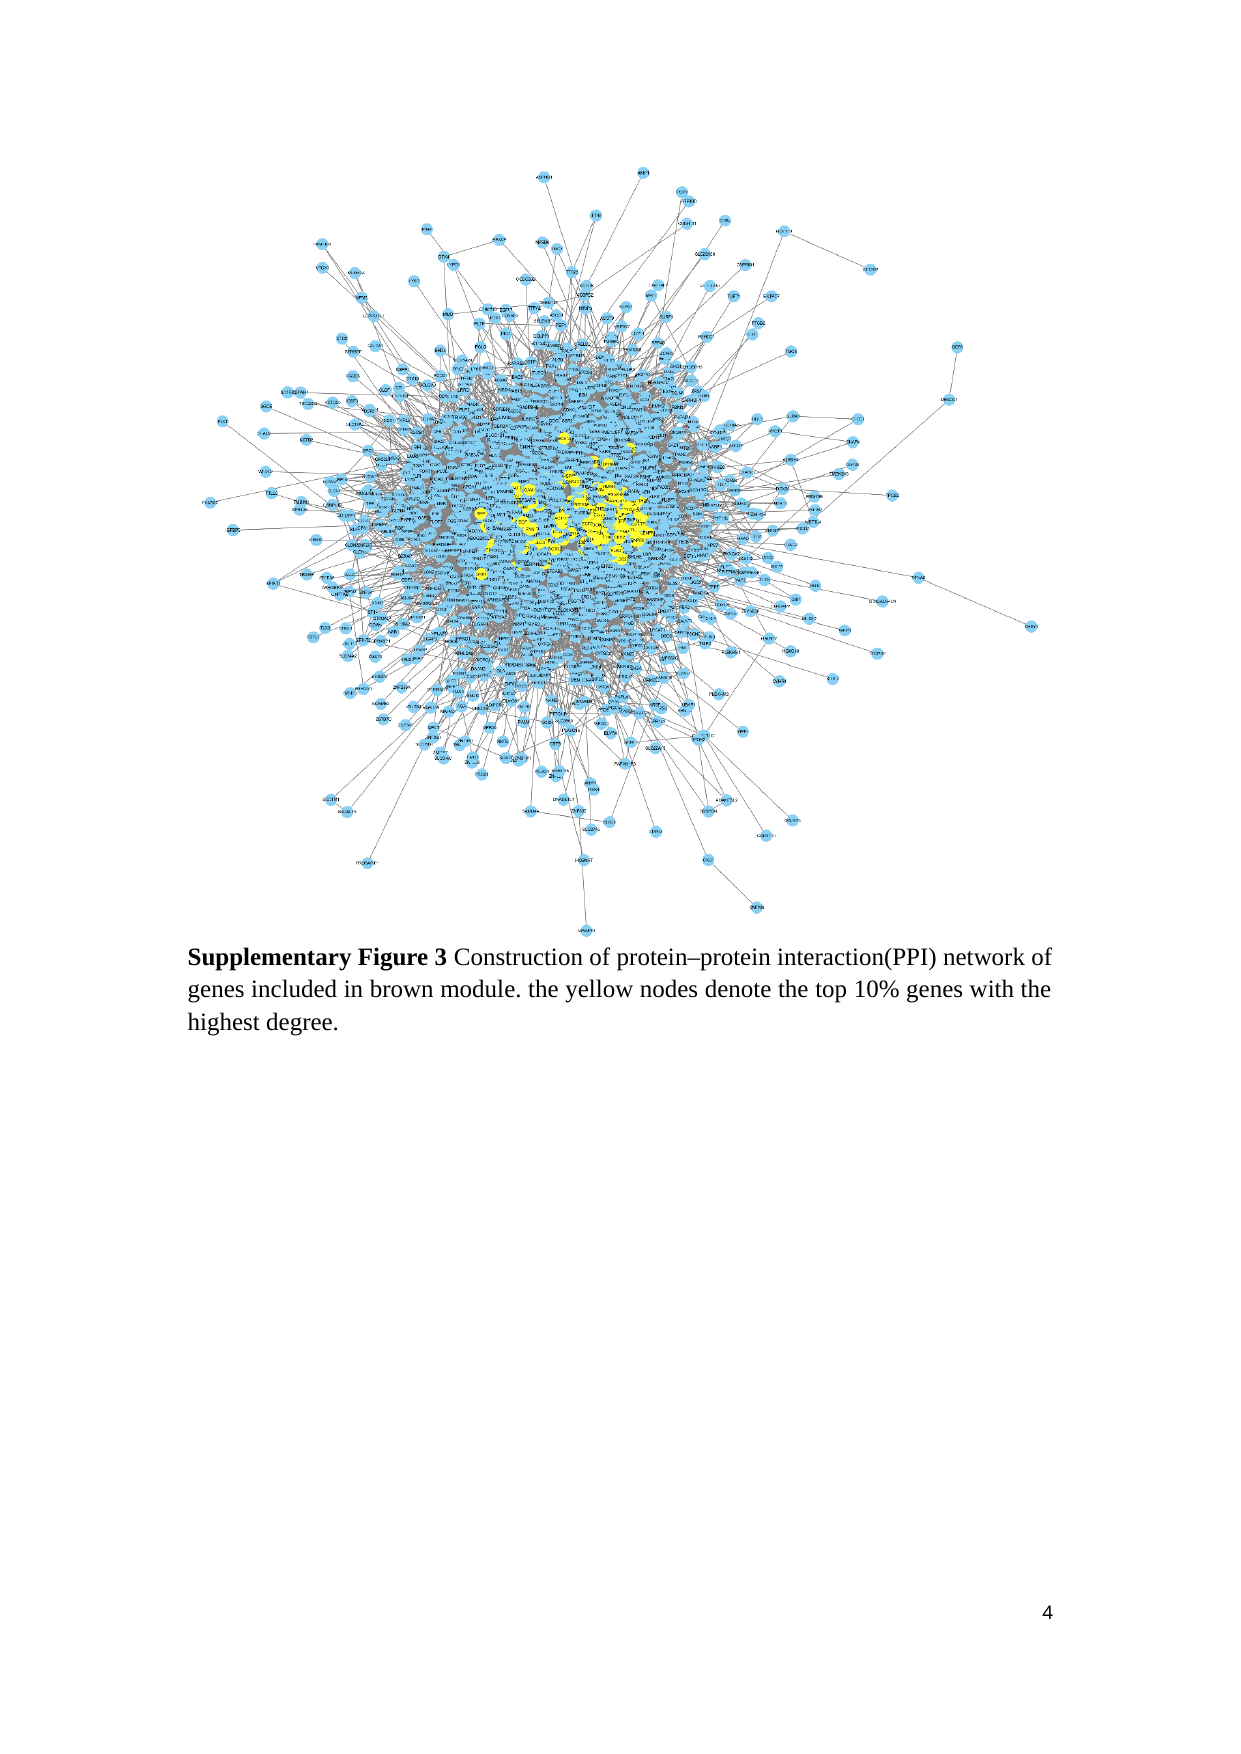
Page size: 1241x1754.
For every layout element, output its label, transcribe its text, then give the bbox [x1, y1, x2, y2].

text Supplementary Figure 3 Construction of protein–protein interaction(PPI) network of genes included in brown module. the yellow nodes denote the top 10% genes with the highest degree. [187, 940, 1053, 1037]
picture [187, 159, 1053, 940]
